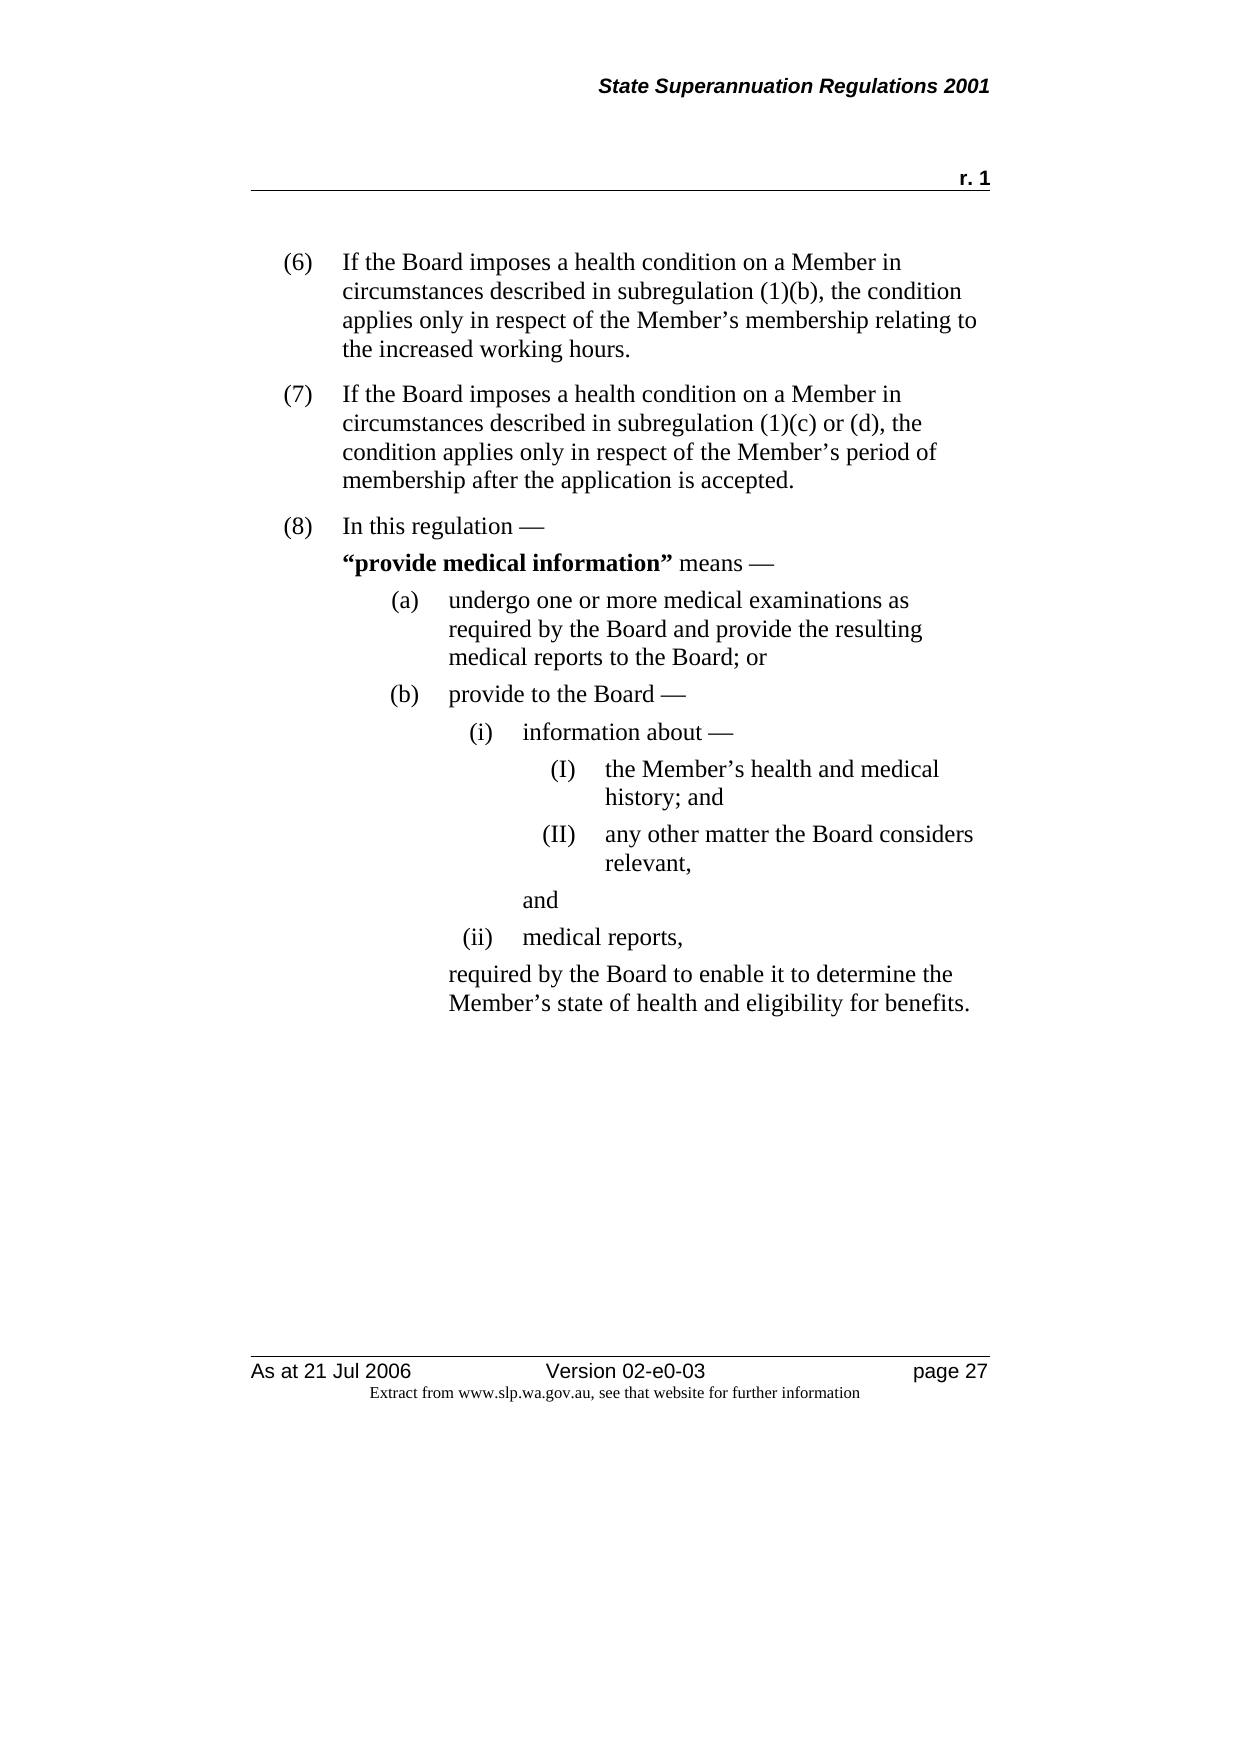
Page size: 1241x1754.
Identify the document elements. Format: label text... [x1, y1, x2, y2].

text (6) If the Board imposes a health condition on a Member in circumstances described in subregulation (1)(b), the condition applies only in respect of the Member’s membership relating to the increased working hours. [251, 247, 990, 362]
text (I) the Member’s health and medical history; and [251, 754, 990, 811]
text and [251, 885, 990, 914]
text (ii) medical reports, [251, 922, 990, 951]
text (7) If the Board imposes a health condition on a Member in circumstances described in subregulation (1)(c) or (d), the condition applies only in respect of the Member’s period of membership after the application is accepted. [251, 379, 990, 494]
text (II) any other matter the Board considers relevant, [251, 819, 990, 877]
text (i) information about — [251, 717, 990, 745]
text required by the Board to enable it to determine the Member’s state of health and eligibility for benefits. [251, 959, 990, 1017]
text (8) In this regulation — [251, 511, 990, 539]
text “provide medical information” means — [251, 548, 990, 577]
text (b) provide to the Board — [251, 679, 990, 708]
text (a) undergo one or more medical examinations as required by the Board and provide the resulting medical reports to the Board; or [251, 585, 990, 671]
